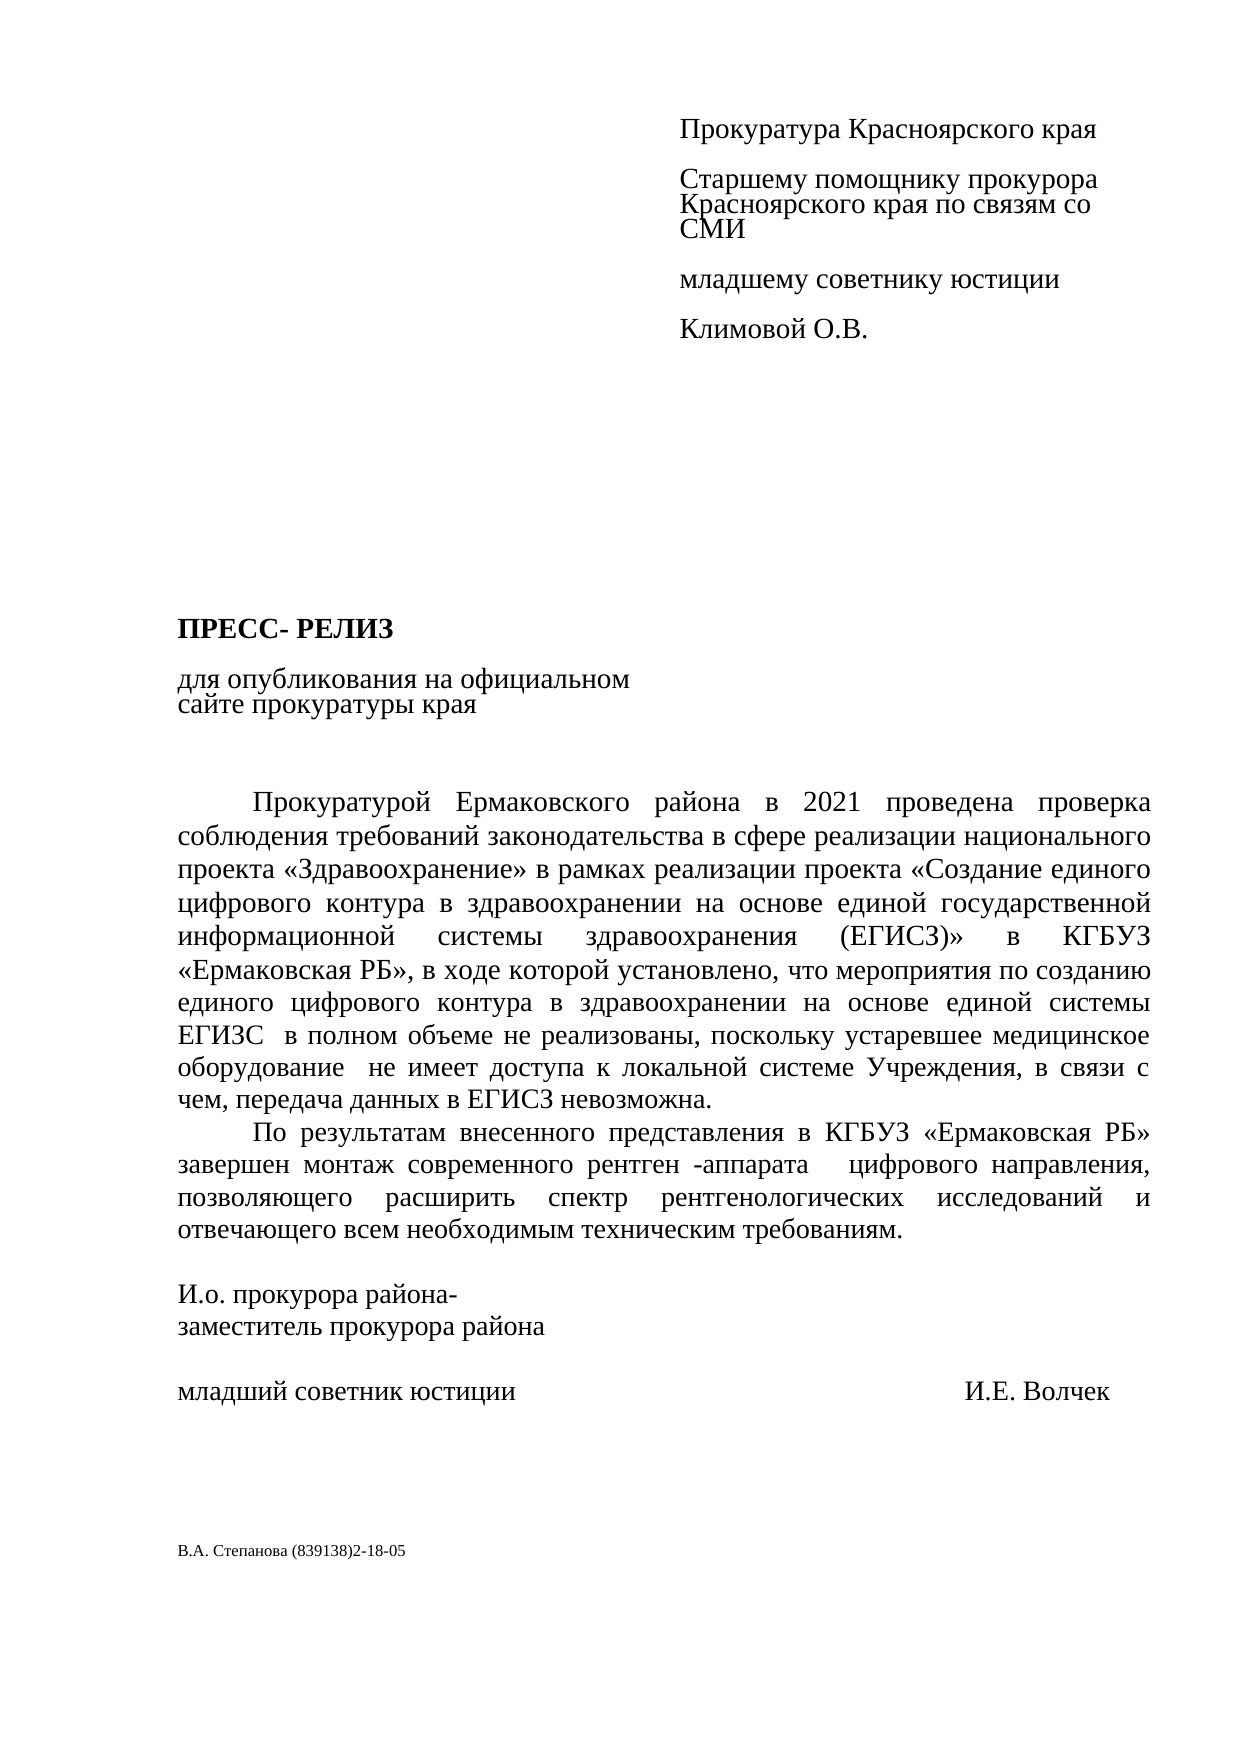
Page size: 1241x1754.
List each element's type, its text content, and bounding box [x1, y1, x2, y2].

text младший советник юстиции И.Е. Волчек [177, 1374, 1152, 1406]
text И.о. прокурора района- [177, 1277, 1152, 1309]
text Красноярского края по связям со [679, 193, 1152, 218]
text сайте прокуратуры края [177, 693, 1152, 718]
text ПРЕСС- РЕЛИЗ [177, 618, 1152, 643]
text По результатам внесенного представления в КГБУЗ «Ермаковская РБ» завершен монтаж современного рентген -аппарата цифрового направления, позволяющего расширить спектр рентгенологических исследований и отвечающего всем необходимым техническим требованиям. [177, 1115, 1152, 1244]
text Старшему помощнику прокурора [679, 168, 1152, 193]
text Прокуратурой Ермаковского района в 2021 проведена проверка соблюдения требований законодательства в сфере реализации национального проекта «Здравоохранение» в рамках реализации проекта «Создание единого цифрового контура в здравоохранении на основе единой государственной информационной системы здравоохранения (ЕГИСЗ)» в КГБУЗ «Ермаковская РБ», в ходе которой установлено, что мероприятия по созданию единого цифрового контура в здравоохранении на основе единой системы ЕГИЗС в полном объеме не реализованы, поскольку устаревшее медицинское оборудование не имеет доступа к локальной системе Учреждения, в связи с чем, передача данных в ЕГИСЗ невозможна. [177, 784, 1152, 1115]
text СМИ [679, 218, 1152, 243]
text младшему советнику юстиции [679, 268, 1152, 293]
text В.А. Степанова (839138)2-18-05 [177, 1541, 1152, 1560]
text Прокуратура Красноярского края [679, 118, 1152, 143]
text Климовой О.В. [679, 318, 1152, 343]
text для опубликования на официальном [177, 668, 482, 693]
text для опубликования на официальном [485, 668, 1152, 693]
text заместитель прокурора района [177, 1309, 1152, 1342]
